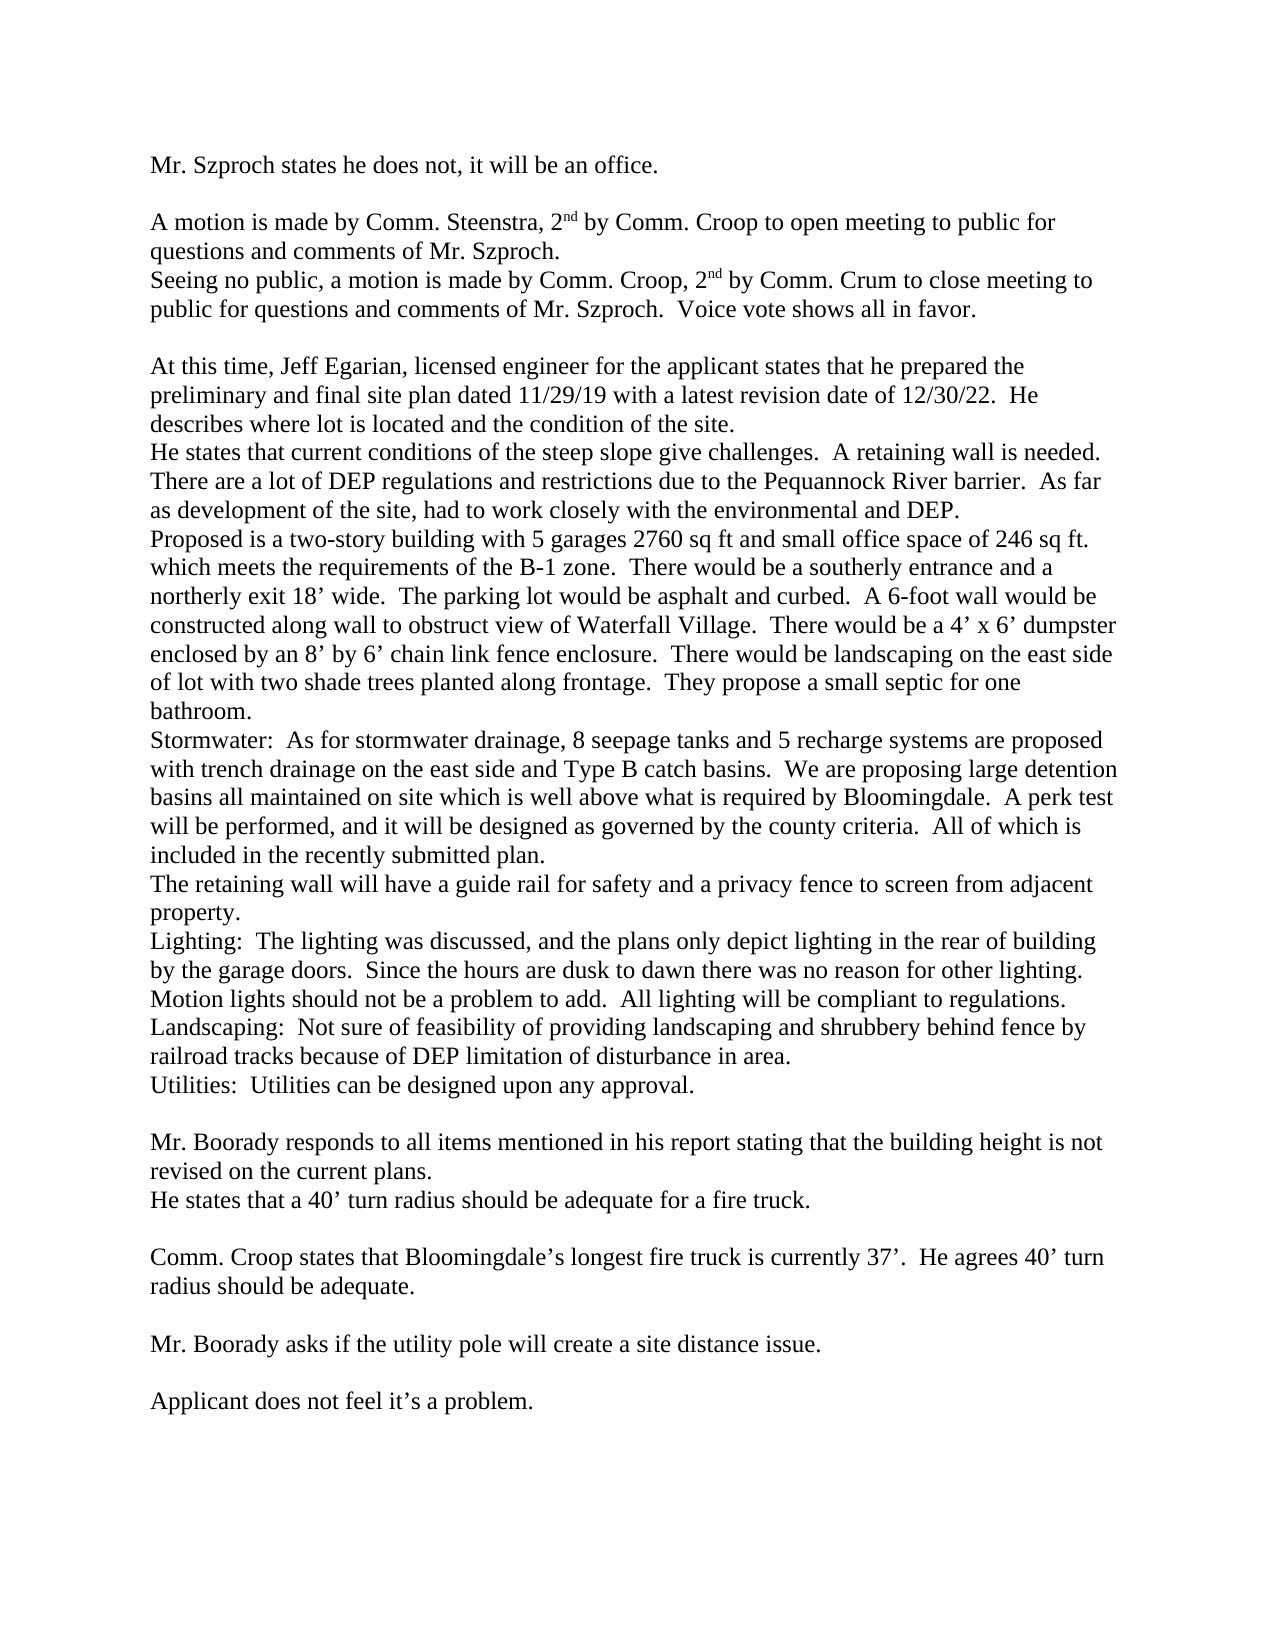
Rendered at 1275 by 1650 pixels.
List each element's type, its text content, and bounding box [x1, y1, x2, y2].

text At this time, Jeff Egarian, licensed engineer for the applicant states that he prepared the preliminary and final site plan dated 11/29/19 with a latest revision date of 12/30/22. He describes where lot is located and the condition of the site. [150, 351, 1125, 437]
text Stormwater: As for stormwater drainage, 8 seepage tanks and 5 recharge systems are proposed with trench drainage on the east side and Type B catch basins. We are proposing large detention basins all maintained on site which is well above what is required by Bloomingdale. A perk test will be performed, and it will be designed as governed by the county criteria. All of which is included in the recently submitted plan. [150, 725, 1125, 869]
text Lighting: The lighting was discussed, and the plans only depict lighting in the rear of building by the garage doors. Since the hours are dusk to dawn there was no reason for other lighting. Motion lights should not be a problem to add. All lighting will be compliant to regulations. [150, 926, 1125, 1012]
text Mr. Boorady asks if the utility pole will create a site distance issue. [150, 1329, 1125, 1357]
text Comm. Croop states that Bloomingdale’s longest fire truck is currently 37’. He agrees 40’ turn radius should be adequate. [150, 1242, 1125, 1300]
text He states that a 40’ turn radius should be adequate for a fire truck. [150, 1185, 1125, 1214]
text The retaining wall will have a guide rail for safety and a privacy fence to screen from adjacent property. [150, 869, 1125, 926]
text Utilities: Utilities can be designed upon any approval. [150, 1070, 1125, 1099]
text A motion is made by Comm. Steenstra, 2nd by Comm. Croop to open meeting to public for questions and comments of Mr. Szproch. [150, 207, 1125, 265]
text Landscaping: Not sure of feasibility of providing landscaping and shrubbery behind fence by railroad tracks because of DEP limitation of disturbance in area. [150, 1012, 1125, 1070]
text Mr. Boorady responds to all items mentioned in his report stating that the building height is not revised on the current plans. [150, 1127, 1125, 1185]
text Applicant does not feel it’s a problem. [150, 1386, 1125, 1415]
text Mr. Szproch states he does not, it will be an office. [150, 150, 1125, 179]
text Seeing no public, a motion is made by Comm. Croop, 2nd by Comm. Crum to close meeting to public for questions and comments of Mr. Szproch. Voice vote shows all in favor. [150, 265, 1125, 322]
text He states that current conditions of the steep slope give challenges. A retaining wall is needed. There are a lot of DEP regulations and restrictions due to the Pequannock River barrier. As far as development of the site, had to work closely with the environmental and DEP. [150, 437, 1125, 524]
text Proposed is a two-story building with 5 garages 2760 sq ft and small office space of 246 sq ft. which meets the requirements of the B-1 zone. There would be a southerly entrance and a northerly exit 18’ wide. The parking lot would be asphalt and curbed. A 6-foot wall would be constructed along wall to obstruct view of Waterfall Village. There would be a 4’ x 6’ dumpster enclosed by an 8’ by 6’ chain link fence enclosure. There would be landscaping on the east side of lot with two shade trees planted along frontage. They propose a small septic for one bathroom. [150, 524, 1125, 725]
